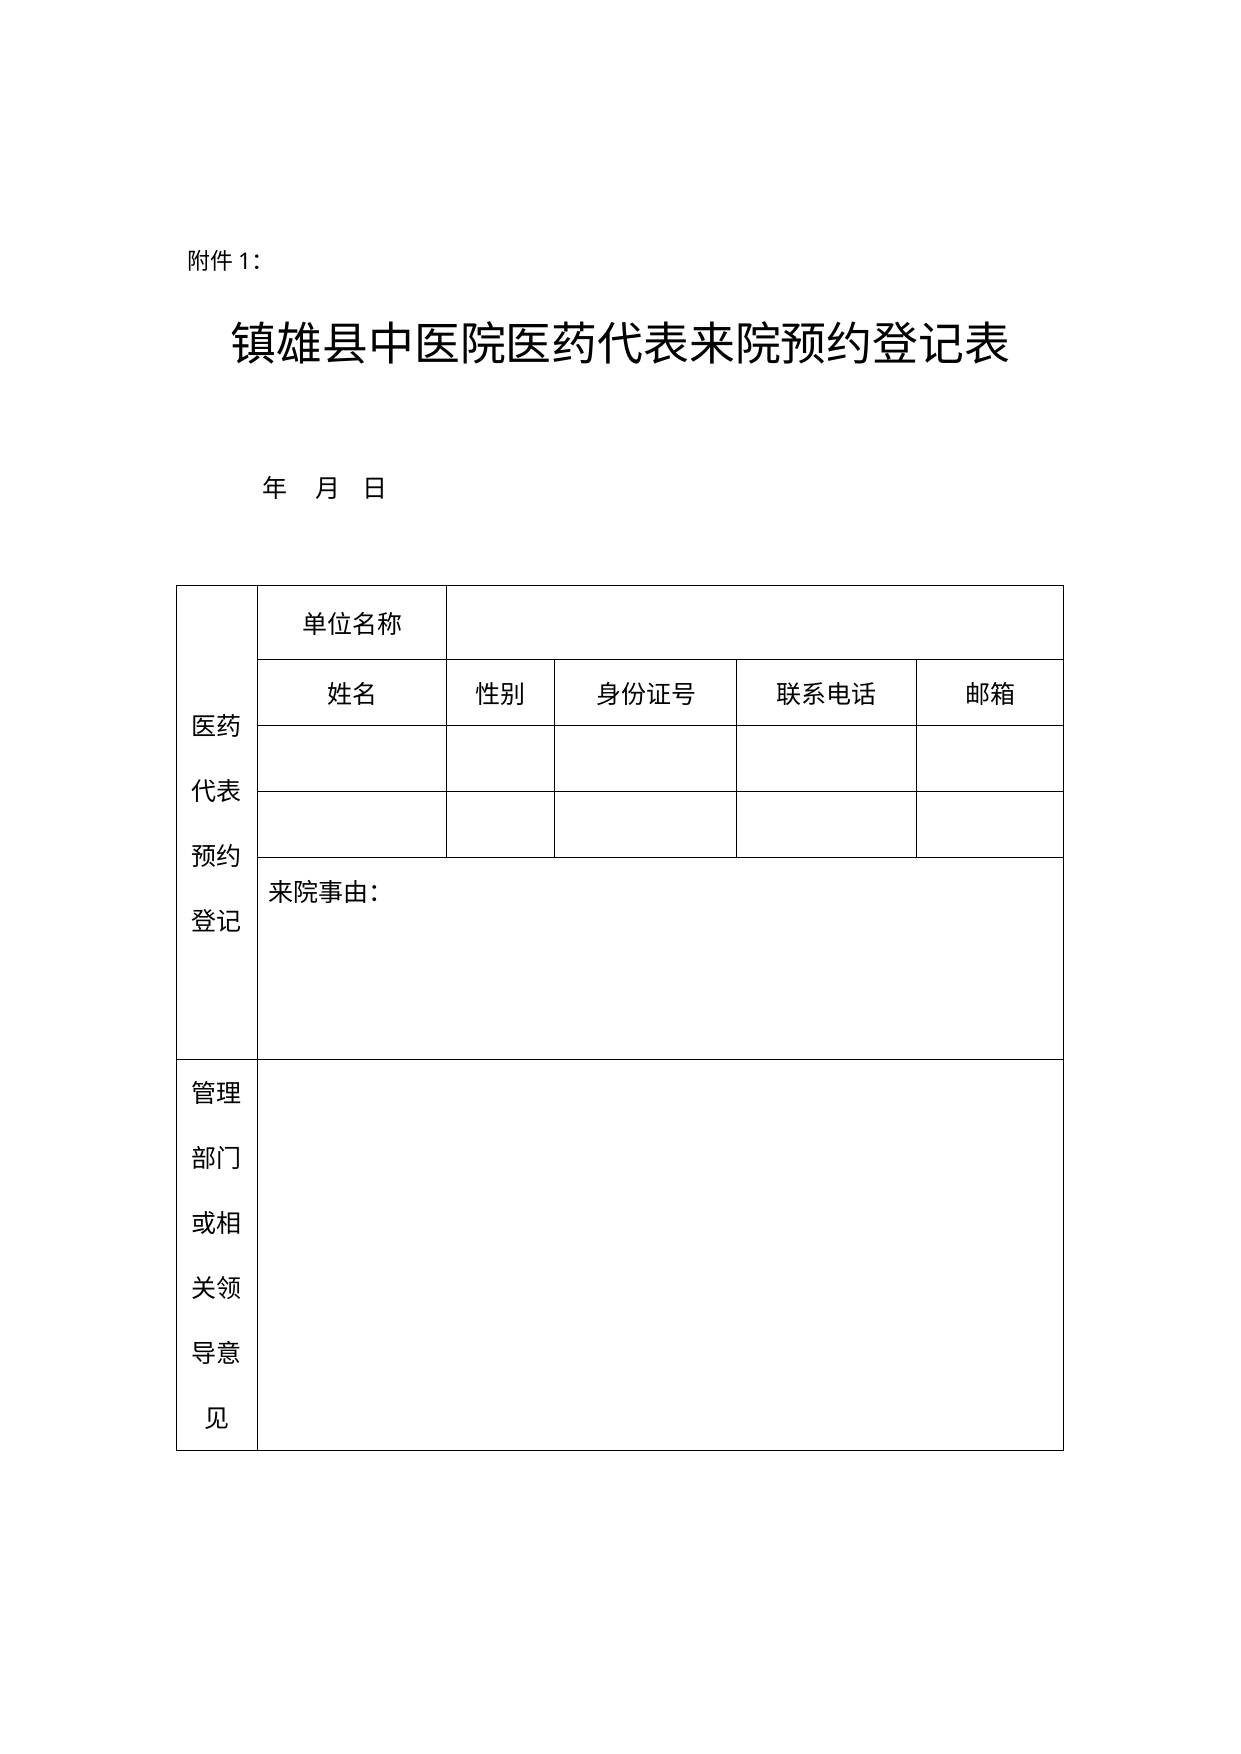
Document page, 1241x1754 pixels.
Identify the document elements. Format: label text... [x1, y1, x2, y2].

text 附件1： [187, 227, 1053, 292]
text 年 月 日 [187, 454, 1053, 519]
table_cell [917, 792, 1063, 857]
table_cell 管理部门或相关领导意见 [177, 1060, 257, 1449]
table_cell [737, 792, 916, 857]
table_cell [737, 726, 916, 791]
table_header 单位名称 [258, 586, 446, 659]
table_cell 性别 [447, 660, 554, 725]
table_cell [258, 1060, 1063, 1449]
table_cell [447, 726, 554, 791]
table_header 医药代表预约登记 [177, 586, 257, 1058]
table_cell [917, 726, 1063, 791]
table_cell 来院事由： [258, 858, 1063, 1058]
table_cell 身份证号 [555, 660, 736, 725]
table_header [447, 586, 1063, 659]
table_cell 联系电话 [737, 660, 916, 725]
table_cell 邮箱 [917, 660, 1063, 725]
text 镇雄县中医院医药代表来院预约登记表 [187, 292, 1053, 389]
table_cell 姓名 [258, 660, 446, 725]
table_cell [555, 792, 736, 857]
table_cell [258, 726, 446, 791]
table_cell [447, 792, 554, 857]
table_cell [555, 726, 736, 791]
table_cell [258, 792, 446, 857]
